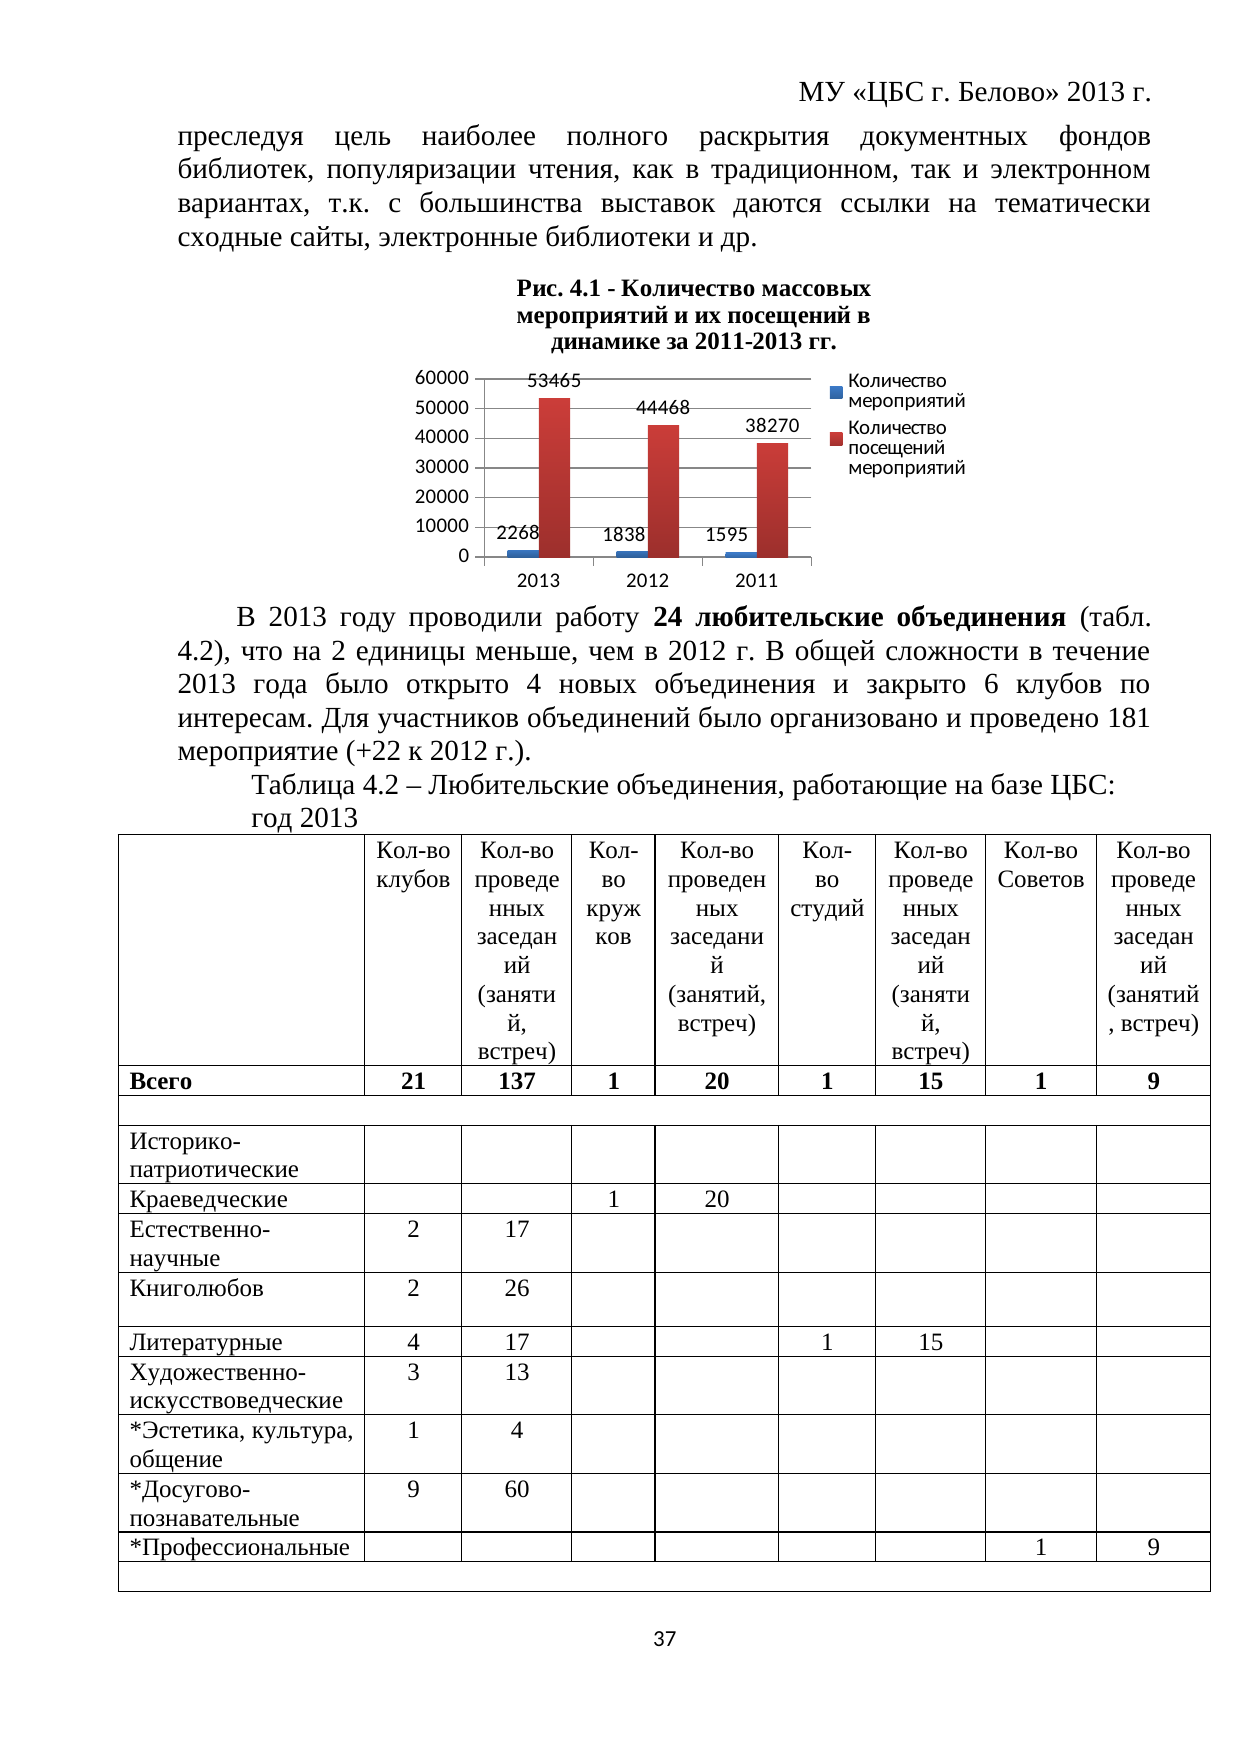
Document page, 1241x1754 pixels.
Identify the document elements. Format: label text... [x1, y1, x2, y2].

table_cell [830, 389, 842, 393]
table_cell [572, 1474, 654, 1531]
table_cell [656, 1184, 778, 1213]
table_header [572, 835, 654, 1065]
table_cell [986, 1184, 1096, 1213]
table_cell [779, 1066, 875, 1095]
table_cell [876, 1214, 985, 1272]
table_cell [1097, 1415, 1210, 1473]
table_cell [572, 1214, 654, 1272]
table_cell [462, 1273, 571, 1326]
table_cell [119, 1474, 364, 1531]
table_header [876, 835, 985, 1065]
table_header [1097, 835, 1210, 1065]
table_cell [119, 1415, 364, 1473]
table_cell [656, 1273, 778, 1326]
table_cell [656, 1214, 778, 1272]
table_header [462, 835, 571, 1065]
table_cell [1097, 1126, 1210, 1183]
text Таблица 4.2 – Любительские объединения, работающие на базе ЦБС: [177, 767, 1152, 801]
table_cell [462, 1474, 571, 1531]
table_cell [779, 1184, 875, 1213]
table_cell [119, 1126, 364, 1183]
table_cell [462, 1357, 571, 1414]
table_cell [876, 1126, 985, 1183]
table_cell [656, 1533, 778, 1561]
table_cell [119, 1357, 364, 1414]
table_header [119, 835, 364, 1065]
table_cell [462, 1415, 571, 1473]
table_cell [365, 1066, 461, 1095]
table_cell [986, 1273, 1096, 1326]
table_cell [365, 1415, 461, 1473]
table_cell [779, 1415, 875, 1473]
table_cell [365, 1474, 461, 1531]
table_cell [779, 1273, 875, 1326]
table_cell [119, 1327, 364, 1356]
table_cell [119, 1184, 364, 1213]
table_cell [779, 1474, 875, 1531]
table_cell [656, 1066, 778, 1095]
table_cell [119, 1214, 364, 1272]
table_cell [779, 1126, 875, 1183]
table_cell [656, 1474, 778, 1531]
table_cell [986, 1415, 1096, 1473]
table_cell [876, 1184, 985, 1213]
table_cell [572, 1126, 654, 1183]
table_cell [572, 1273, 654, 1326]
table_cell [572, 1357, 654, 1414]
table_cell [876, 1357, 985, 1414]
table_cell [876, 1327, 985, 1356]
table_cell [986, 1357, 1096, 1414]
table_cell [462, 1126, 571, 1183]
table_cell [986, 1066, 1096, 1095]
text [177, 118, 1152, 252]
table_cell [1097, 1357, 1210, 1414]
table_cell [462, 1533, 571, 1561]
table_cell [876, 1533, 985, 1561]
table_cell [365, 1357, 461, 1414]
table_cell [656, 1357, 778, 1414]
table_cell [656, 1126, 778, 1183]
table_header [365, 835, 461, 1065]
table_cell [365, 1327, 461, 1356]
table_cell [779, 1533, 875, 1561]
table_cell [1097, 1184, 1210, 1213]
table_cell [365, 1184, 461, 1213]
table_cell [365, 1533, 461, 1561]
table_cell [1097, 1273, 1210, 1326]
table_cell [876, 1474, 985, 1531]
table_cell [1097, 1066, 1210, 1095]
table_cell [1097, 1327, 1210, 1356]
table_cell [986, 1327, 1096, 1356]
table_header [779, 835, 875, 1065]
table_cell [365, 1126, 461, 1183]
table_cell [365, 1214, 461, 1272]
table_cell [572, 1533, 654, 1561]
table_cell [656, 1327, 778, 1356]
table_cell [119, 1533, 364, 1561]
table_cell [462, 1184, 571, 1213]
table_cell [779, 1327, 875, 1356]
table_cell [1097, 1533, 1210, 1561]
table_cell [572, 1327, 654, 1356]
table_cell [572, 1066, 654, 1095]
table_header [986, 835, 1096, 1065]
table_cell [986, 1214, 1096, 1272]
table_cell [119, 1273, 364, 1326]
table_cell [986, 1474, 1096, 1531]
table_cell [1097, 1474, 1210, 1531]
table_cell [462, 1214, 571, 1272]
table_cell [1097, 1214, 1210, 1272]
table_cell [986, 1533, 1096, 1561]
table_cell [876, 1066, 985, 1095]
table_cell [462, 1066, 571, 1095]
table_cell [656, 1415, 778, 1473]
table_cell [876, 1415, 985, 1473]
text год 2013 [177, 801, 1152, 834]
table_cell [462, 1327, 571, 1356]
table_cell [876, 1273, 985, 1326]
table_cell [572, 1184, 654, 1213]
text В 2013 году проводили работу 24 любительские объединения (табл. 4.2), что на 2 единицы меньше, чем в 2012 г. В общей сложности в течение 2013 года было открыто 4 новых объединения и закрыто 6 клубов по интересам. Для участников объединений было организовано и проведено 181 мероприятие (+22 к 2012 г.). [177, 599, 1152, 767]
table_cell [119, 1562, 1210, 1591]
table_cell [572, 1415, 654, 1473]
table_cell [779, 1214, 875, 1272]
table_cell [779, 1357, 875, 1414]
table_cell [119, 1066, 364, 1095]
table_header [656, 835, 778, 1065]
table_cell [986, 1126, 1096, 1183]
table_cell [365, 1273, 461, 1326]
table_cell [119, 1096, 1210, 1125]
